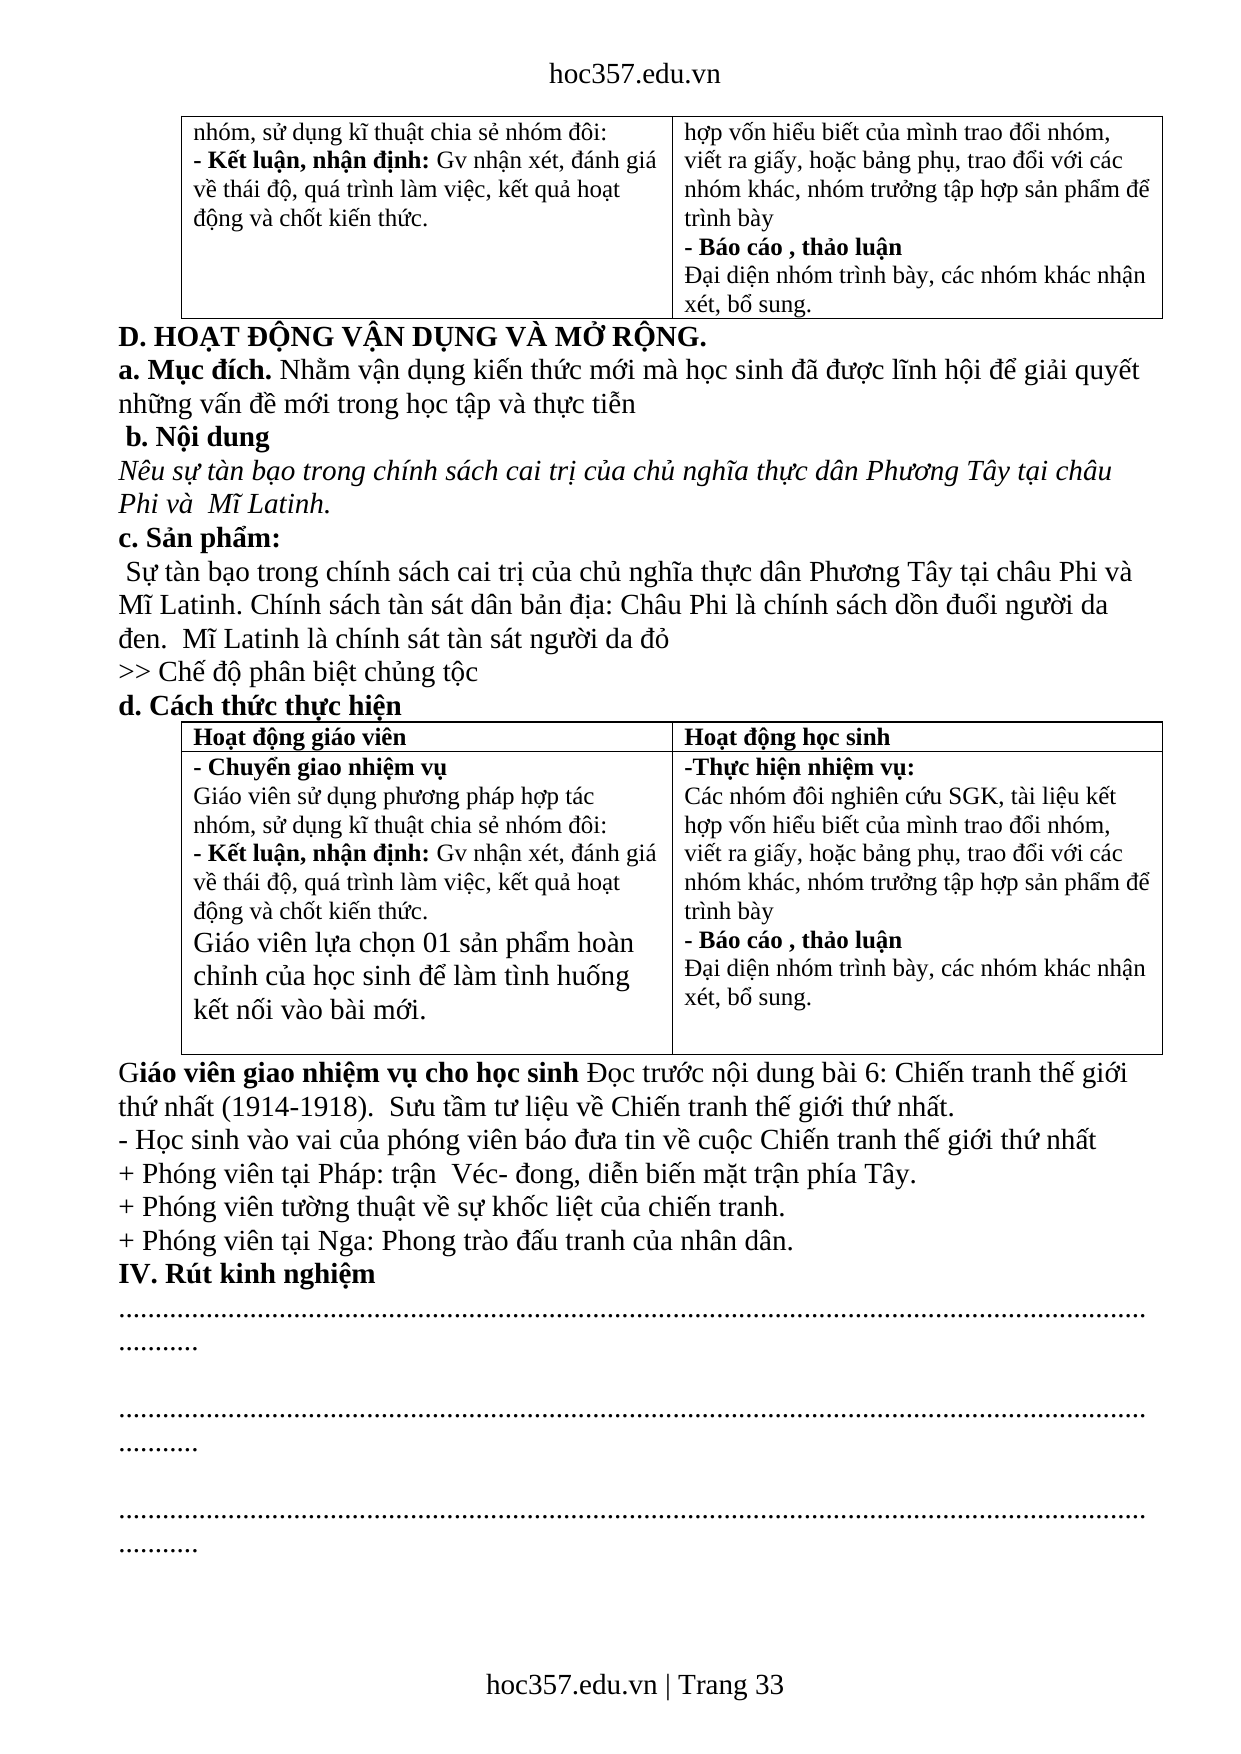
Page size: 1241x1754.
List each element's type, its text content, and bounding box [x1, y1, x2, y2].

text Nêu sự tàn bạo trong chính sách cai trị của chủ nghĩa thực dân Phương Tây tại châu Phi và Mĩ Latinh. [118, 453, 1152, 520]
text b. Nội dung [118, 419, 1152, 453]
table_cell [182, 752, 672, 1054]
text + Phóng viên tường thuật về sự khốc liệt của chiến tranh. [118, 1189, 1152, 1223]
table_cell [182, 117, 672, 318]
text c. Sản phẩm: [118, 520, 1152, 554]
text D. HOẠT ĐỘNG VẬN DỤNG VÀ MỞ RỘNG. [118, 319, 1152, 352]
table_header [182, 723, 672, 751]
text - Học sinh vào vai của phóng viên báo đưa tin về cuộc Chiến tranh thế giới thứ nhất [118, 1122, 1152, 1156]
text ........................................................................................................................................................ [118, 1391, 1152, 1458]
text ........................................................................................................................................................ [118, 1491, 1152, 1558]
text d. Cách thức thực hiện [118, 688, 1152, 721]
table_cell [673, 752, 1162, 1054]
text a. Mục đích. Nhằm vận dụng kiến thức mới mà học sinh đã được lĩnh hội để giải quyết những vấn đề mới trong học tập và thực tiễn [118, 352, 1152, 419]
text Giáo viên giao nhiệm vụ cho học sinh Đọc trước nội dung bài 6: Chiến tranh thế giới thứ nhất (1914-1918). Sưu tầm tư liệu về Chiến tranh thế giới thứ nhất. [118, 1055, 1152, 1122]
text + Phóng viên tại Nga: Phong trào đấu tranh của nhân dân. [118, 1223, 1152, 1256]
text Sự tàn bạo trong chính sách cai trị của chủ nghĩa thực dân Phương Tây tại châu Phi và Mĩ Latinh. Chính sách tàn sát dân bản địa: Châu Phi là chính sách dồn đuổi người da đen. Mĩ Latinh là chính sát tàn sát người da đỏ [118, 554, 1152, 654]
text >> Chế độ phân biệt chủng tộc [118, 654, 1152, 688]
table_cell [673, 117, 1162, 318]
text ........................................................................................................................................................ [118, 1290, 1152, 1357]
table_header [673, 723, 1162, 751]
text IV. Rút kinh nghiệm [118, 1256, 1152, 1290]
text + Phóng viên tại Pháp: trận Véc- đong, diễn biến mặt trận phía Tây. [118, 1156, 1152, 1189]
